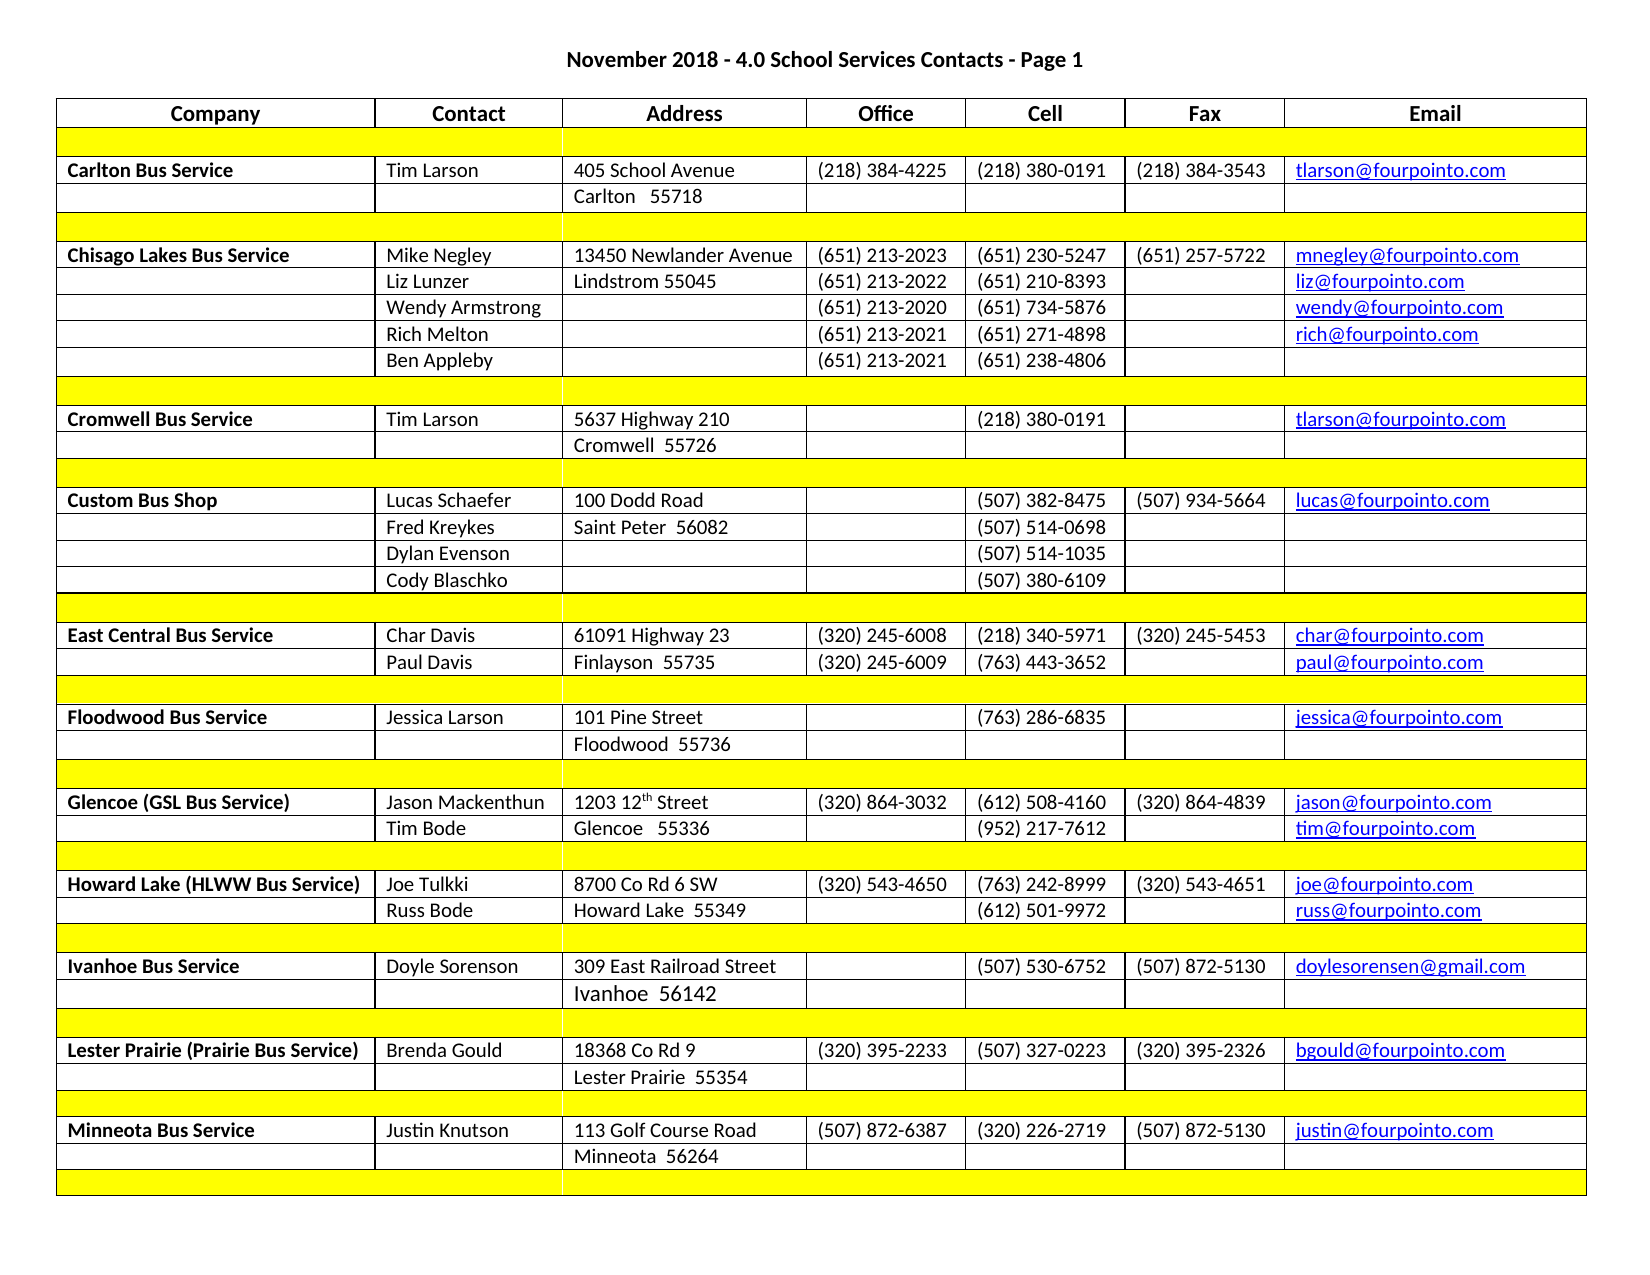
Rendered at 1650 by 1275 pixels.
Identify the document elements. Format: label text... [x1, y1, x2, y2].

table_header Office [807, 99, 965, 127]
table_cell (507) 514-1035 [966, 541, 1124, 566]
table_cell [807, 432, 965, 458]
table_cell [57, 459, 375, 487]
table_cell (320) 245-6009 [807, 649, 965, 674]
table_cell [1285, 980, 1586, 1008]
table_cell [807, 541, 965, 566]
table_cell [563, 541, 806, 566]
table_cell Custom Bus Shop [57, 488, 374, 513]
table_cell [57, 816, 374, 841]
table_cell 61091 Highway 23 [563, 623, 806, 648]
table_cell Char Davis [376, 623, 562, 648]
table_cell justin@fourpointo.com [1285, 1117, 1586, 1142]
table_cell [807, 898, 965, 923]
table_cell [806, 128, 966, 156]
table_cell [57, 541, 374, 566]
table_cell [376, 731, 562, 759]
table_cell Howard Lake (HLWW Bus Service) [57, 871, 374, 897]
table_cell [375, 842, 562, 870]
table_cell wendy@fourpointo.com [1285, 295, 1586, 320]
table_cell (651) 213-2023 [807, 242, 965, 267]
table_cell [807, 567, 965, 592]
table_cell [806, 594, 966, 622]
table_cell [966, 676, 1125, 703]
table_cell [966, 184, 1124, 212]
table_cell [563, 842, 806, 870]
table_cell Brenda Gould [376, 1038, 562, 1063]
table_cell [806, 1170, 966, 1195]
table_cell [966, 1064, 1124, 1089]
table_cell tlarson@fourpointo.com [1285, 406, 1586, 431]
table_cell [563, 295, 806, 320]
table_cell [806, 1091, 966, 1116]
table_cell [563, 128, 806, 156]
table_cell [563, 924, 806, 952]
table_cell Chisago Lakes Bus Service [57, 242, 374, 267]
table_cell [1125, 1091, 1284, 1116]
table_cell (320) 245-6008 [807, 623, 965, 648]
table_cell (218) 384-3543 [1126, 157, 1284, 183]
table_header Fax [1126, 99, 1284, 127]
table_header Address [563, 99, 806, 127]
table_cell [375, 459, 562, 487]
table_cell Minneota 56264 [563, 1144, 806, 1169]
table_cell (507) 934-5664 [1126, 488, 1284, 513]
table_cell tlarson@fourpointo.com [1285, 157, 1586, 183]
table_cell [966, 459, 1125, 487]
table_cell Lester Prairie 55354 [563, 1064, 806, 1089]
table_cell [563, 348, 806, 376]
table_cell (320) 864-4839 [1126, 789, 1284, 814]
table_cell [1285, 567, 1586, 592]
table_cell (507) 530-6752 [966, 953, 1124, 978]
table_cell [1126, 541, 1284, 566]
table_cell East Central Bus Service [57, 623, 374, 648]
table_cell Russ Bode [376, 898, 562, 923]
table_cell [57, 842, 375, 870]
table_header Cell [966, 99, 1124, 127]
table_cell rich@fourpointo.com [1285, 321, 1586, 347]
table_cell (651) 271-4898 [966, 321, 1124, 347]
table_cell [1125, 213, 1284, 241]
table_cell bgould@fourpointo.com [1285, 1038, 1586, 1063]
table_cell (651) 257-5722 [1126, 242, 1284, 267]
table_cell [1284, 760, 1586, 788]
table_cell [966, 924, 1125, 952]
table_cell Lester Prairie (Prairie Bus Service) [57, 1038, 374, 1063]
table_cell (320) 245-5453 [1126, 623, 1284, 648]
table_cell Cromwell Bus Service [57, 406, 374, 431]
table_cell 13450 Newlander Avenue [563, 242, 806, 267]
table_cell [375, 213, 562, 241]
table_cell jason@fourpointo.com [1285, 789, 1586, 814]
table_cell [57, 676, 375, 703]
table_cell (763) 286-6835 [966, 705, 1124, 730]
table_cell [375, 760, 562, 788]
table_cell [806, 676, 966, 703]
table_cell (218) 380-0191 [966, 406, 1124, 431]
table_cell (320) 395-2326 [1126, 1038, 1284, 1063]
table_cell [375, 128, 562, 156]
table_cell [807, 406, 965, 431]
table_cell [563, 321, 806, 347]
table_cell Cromwell 55726 [563, 432, 806, 458]
table_cell Ben Appleby [376, 348, 562, 376]
table_cell liz@fourpointo.com [1285, 268, 1586, 294]
table_cell 101 Pine Street [563, 705, 806, 730]
table_cell Fred Kreykes [376, 514, 562, 539]
table_cell Howard Lake 55349 [563, 898, 806, 923]
table_cell Ivanhoe Bus Service [57, 953, 374, 978]
table_cell [1284, 459, 1586, 487]
table_cell [1125, 760, 1284, 788]
table_cell [1125, 128, 1284, 156]
table_cell (651) 238-4806 [966, 348, 1124, 376]
table_cell [375, 1091, 562, 1116]
table_cell (507) 382-8475 [966, 488, 1124, 513]
table_cell [966, 213, 1125, 241]
table_cell (507) 514-0698 [966, 514, 1124, 539]
table_cell (218) 340-5971 [966, 623, 1124, 648]
table_cell [1126, 1064, 1284, 1089]
table_cell (320) 395-2233 [807, 1038, 965, 1063]
table_cell [966, 760, 1125, 788]
table_cell Tim Larson [376, 406, 562, 431]
table_cell [375, 1170, 562, 1195]
table_cell [1125, 924, 1284, 952]
table_cell doylesorensen@gmail.com [1285, 953, 1586, 978]
table_cell Ivanhoe 56142 [563, 980, 806, 1008]
table_cell [1125, 842, 1284, 870]
table_cell [1125, 377, 1284, 405]
table_cell [1284, 128, 1586, 156]
table_cell [57, 377, 375, 405]
table_cell [57, 1091, 375, 1116]
table_cell [1285, 514, 1586, 539]
table_cell [807, 488, 965, 513]
table_cell [57, 1064, 374, 1089]
table_cell [57, 1144, 374, 1169]
table_cell [57, 898, 374, 923]
table_cell 113 Golf Course Road [563, 1117, 806, 1142]
table_cell [807, 953, 965, 978]
table_cell (651) 230-5247 [966, 242, 1124, 267]
table_cell Mike Negley [376, 242, 562, 267]
table_cell [1126, 649, 1284, 674]
table_cell (507) 872-5130 [1126, 953, 1284, 978]
table_cell mnegley@fourpointo.com [1285, 242, 1586, 267]
table_cell Liz Lunzer [376, 268, 562, 294]
table_cell [57, 567, 374, 592]
table_cell [1125, 676, 1284, 703]
table_cell paul@fourpointo.com [1285, 649, 1586, 674]
table_cell [807, 514, 965, 539]
table_cell Jason Mackenthun [376, 789, 562, 814]
table_cell [966, 842, 1125, 870]
table_cell [57, 295, 374, 320]
table_cell [1126, 731, 1284, 759]
table_cell [57, 731, 374, 759]
table_cell [966, 377, 1125, 405]
table_cell [1126, 816, 1284, 841]
table_cell [563, 1091, 806, 1116]
table_cell [57, 268, 374, 294]
table_cell 8700 Co Rd 6 SW [563, 871, 806, 897]
table_cell (320) 543-4650 [807, 871, 965, 897]
table_cell [1285, 1144, 1586, 1169]
table_cell [1285, 541, 1586, 566]
table_cell [57, 924, 375, 952]
table_cell [966, 1144, 1124, 1169]
table_cell [1126, 295, 1284, 320]
text November 2018 - 4.0 School Services Contacts - Page 1 [75, 45, 1575, 73]
table_cell [57, 1170, 375, 1195]
table_cell [57, 213, 375, 241]
table_cell Tim Bode [376, 816, 562, 841]
table_cell (612) 508-4160 [966, 789, 1124, 814]
table_cell [1126, 348, 1284, 376]
table_cell [376, 1144, 562, 1169]
table_cell (651) 213-2021 [807, 348, 965, 376]
table_cell [1284, 924, 1586, 952]
table_cell [1125, 1170, 1284, 1195]
table_cell [1126, 268, 1284, 294]
table_cell 1203 12th Street [563, 789, 806, 814]
table_cell [57, 432, 374, 458]
table_cell [807, 816, 965, 841]
table_cell (507) 872-6387 [807, 1117, 965, 1142]
table_cell [1126, 898, 1284, 923]
table_cell Rich Melton [376, 321, 562, 347]
table_cell (763) 443-3652 [966, 649, 1124, 674]
table_cell (651) 210-8393 [966, 268, 1124, 294]
table_cell [376, 1064, 562, 1089]
table_cell char@fourpointo.com [1285, 623, 1586, 648]
table_cell (651) 734-5876 [966, 295, 1124, 320]
table_cell [1285, 432, 1586, 458]
table_cell [807, 980, 965, 1008]
table_cell Doyle Sorenson [376, 953, 562, 978]
table_cell [1126, 705, 1284, 730]
table_cell Glencoe 55336 [563, 816, 806, 841]
table_cell [1126, 1144, 1284, 1169]
table_cell (651) 213-2021 [807, 321, 965, 347]
table_cell [57, 321, 374, 347]
table_cell [1284, 377, 1586, 405]
table_cell [57, 594, 375, 622]
table_cell [1126, 514, 1284, 539]
table_cell Glencoe (GSL Bus Service) [57, 789, 374, 814]
table_cell (320) 864-3032 [807, 789, 965, 814]
table_cell [57, 980, 374, 1008]
table_cell Finlayson 55735 [563, 649, 806, 674]
table_cell (218) 384-4225 [807, 157, 965, 183]
table_cell Jessica Larson [376, 705, 562, 730]
table_cell [966, 980, 1124, 1008]
table_cell [807, 731, 965, 759]
table_cell [807, 1144, 965, 1169]
table_cell 5637 Highway 210 [563, 406, 806, 431]
table_cell [1285, 1064, 1586, 1089]
table_cell [376, 184, 562, 212]
table_cell [1284, 842, 1586, 870]
table_cell [1284, 676, 1586, 703]
table_cell 405 School Avenue [563, 157, 806, 183]
table_cell [563, 567, 806, 592]
table_cell [1126, 980, 1284, 1008]
table_cell Floodwood Bus Service [57, 705, 374, 730]
table_cell [1125, 594, 1284, 622]
table_cell [57, 760, 375, 788]
table_cell Lucas Schaefer [376, 488, 562, 513]
table_cell (651) 213-2022 [807, 268, 965, 294]
table_cell [1126, 321, 1284, 347]
table_cell (218) 380-0191 [966, 157, 1124, 183]
table_cell (320) 226-2719 [966, 1117, 1124, 1142]
table_cell [1285, 348, 1586, 376]
table_cell [57, 1009, 375, 1037]
table_cell [806, 1009, 966, 1037]
table_cell Saint Peter 56082 [563, 514, 806, 539]
table_cell [1126, 432, 1284, 458]
table_cell [1284, 1170, 1586, 1195]
table_cell [1285, 731, 1586, 759]
table_cell [1125, 459, 1284, 487]
table_cell [1285, 184, 1586, 212]
table_cell Floodwood 55736 [563, 731, 806, 759]
table_cell 18368 Co Rd 9 [563, 1038, 806, 1063]
table_cell Joe Tulkki [376, 871, 562, 897]
table_cell [1284, 213, 1586, 241]
table_cell joe@fourpointo.com [1285, 871, 1586, 897]
table_cell Paul Davis [376, 649, 562, 674]
table_cell [807, 1064, 965, 1089]
table_cell Wendy Armstrong [376, 295, 562, 320]
table_cell [966, 1091, 1125, 1116]
table_cell [1126, 184, 1284, 212]
table_cell Carlton 55718 [563, 184, 806, 212]
table_cell [375, 377, 562, 405]
table_cell (320) 543-4651 [1126, 871, 1284, 897]
table_cell (763) 242-8999 [966, 871, 1124, 897]
table_cell (612) 501-9972 [966, 898, 1124, 923]
table_cell [1126, 567, 1284, 592]
table_cell [563, 1009, 806, 1037]
table_cell [806, 842, 966, 870]
table_cell [966, 1009, 1125, 1037]
table_cell [563, 459, 806, 487]
table_cell [1284, 1091, 1586, 1116]
table_cell Cody Blaschko [376, 567, 562, 592]
table_cell [375, 924, 562, 952]
table_cell [1284, 594, 1586, 622]
table_cell [966, 731, 1124, 759]
table_cell [57, 649, 374, 674]
table_cell [1125, 1009, 1284, 1037]
table_cell 309 East Railroad Street [563, 953, 806, 978]
table_cell [563, 760, 806, 788]
table_cell Justin Knutson [376, 1117, 562, 1142]
table_cell [376, 980, 562, 1008]
table_cell [563, 676, 806, 703]
table_cell [1126, 406, 1284, 431]
table_cell [57, 514, 374, 539]
table_cell Carlton Bus Service [57, 157, 374, 183]
table_cell [375, 1009, 562, 1037]
table_cell (952) 217-7612 [966, 816, 1124, 841]
table_cell [375, 594, 562, 622]
table_cell [57, 128, 375, 156]
table_cell [807, 184, 965, 212]
table_cell [1284, 1009, 1586, 1037]
table_cell [806, 459, 966, 487]
table_cell [966, 432, 1124, 458]
table_cell Dylan Evenson [376, 541, 562, 566]
table_header Contact [376, 99, 562, 127]
table_cell jessica@fourpointo.com [1285, 705, 1586, 730]
table_cell tim@fourpointo.com [1285, 816, 1586, 841]
table_cell [966, 594, 1125, 622]
table_cell lucas@fourpointo.com [1285, 488, 1586, 513]
table_cell [375, 676, 562, 703]
table_header Company [57, 99, 374, 127]
table_cell (651) 213-2020 [807, 295, 965, 320]
table_cell russ@fourpointo.com [1285, 898, 1586, 923]
table_cell [57, 348, 374, 376]
table_header Email [1285, 99, 1586, 127]
table_cell [57, 184, 374, 212]
table_cell [563, 1170, 806, 1195]
table_cell [806, 760, 966, 788]
table_cell (507) 327-0223 [966, 1038, 1124, 1063]
table_cell [966, 1170, 1125, 1195]
table_cell [563, 213, 806, 241]
table_cell [563, 377, 806, 405]
table_cell [376, 432, 562, 458]
table_cell [966, 128, 1125, 156]
table_cell [563, 594, 806, 622]
table_cell 100 Dodd Road [563, 488, 806, 513]
table_cell [806, 924, 966, 952]
table_cell Minneota Bus Service [57, 1117, 374, 1142]
table_cell [807, 705, 965, 730]
table_cell [806, 213, 966, 241]
table_cell Lindstrom 55045 [563, 268, 806, 294]
table_cell Tim Larson [376, 157, 562, 183]
table_cell (507) 872-5130 [1126, 1117, 1284, 1142]
table_cell [806, 377, 966, 405]
table_cell (507) 380-6109 [966, 567, 1124, 592]
